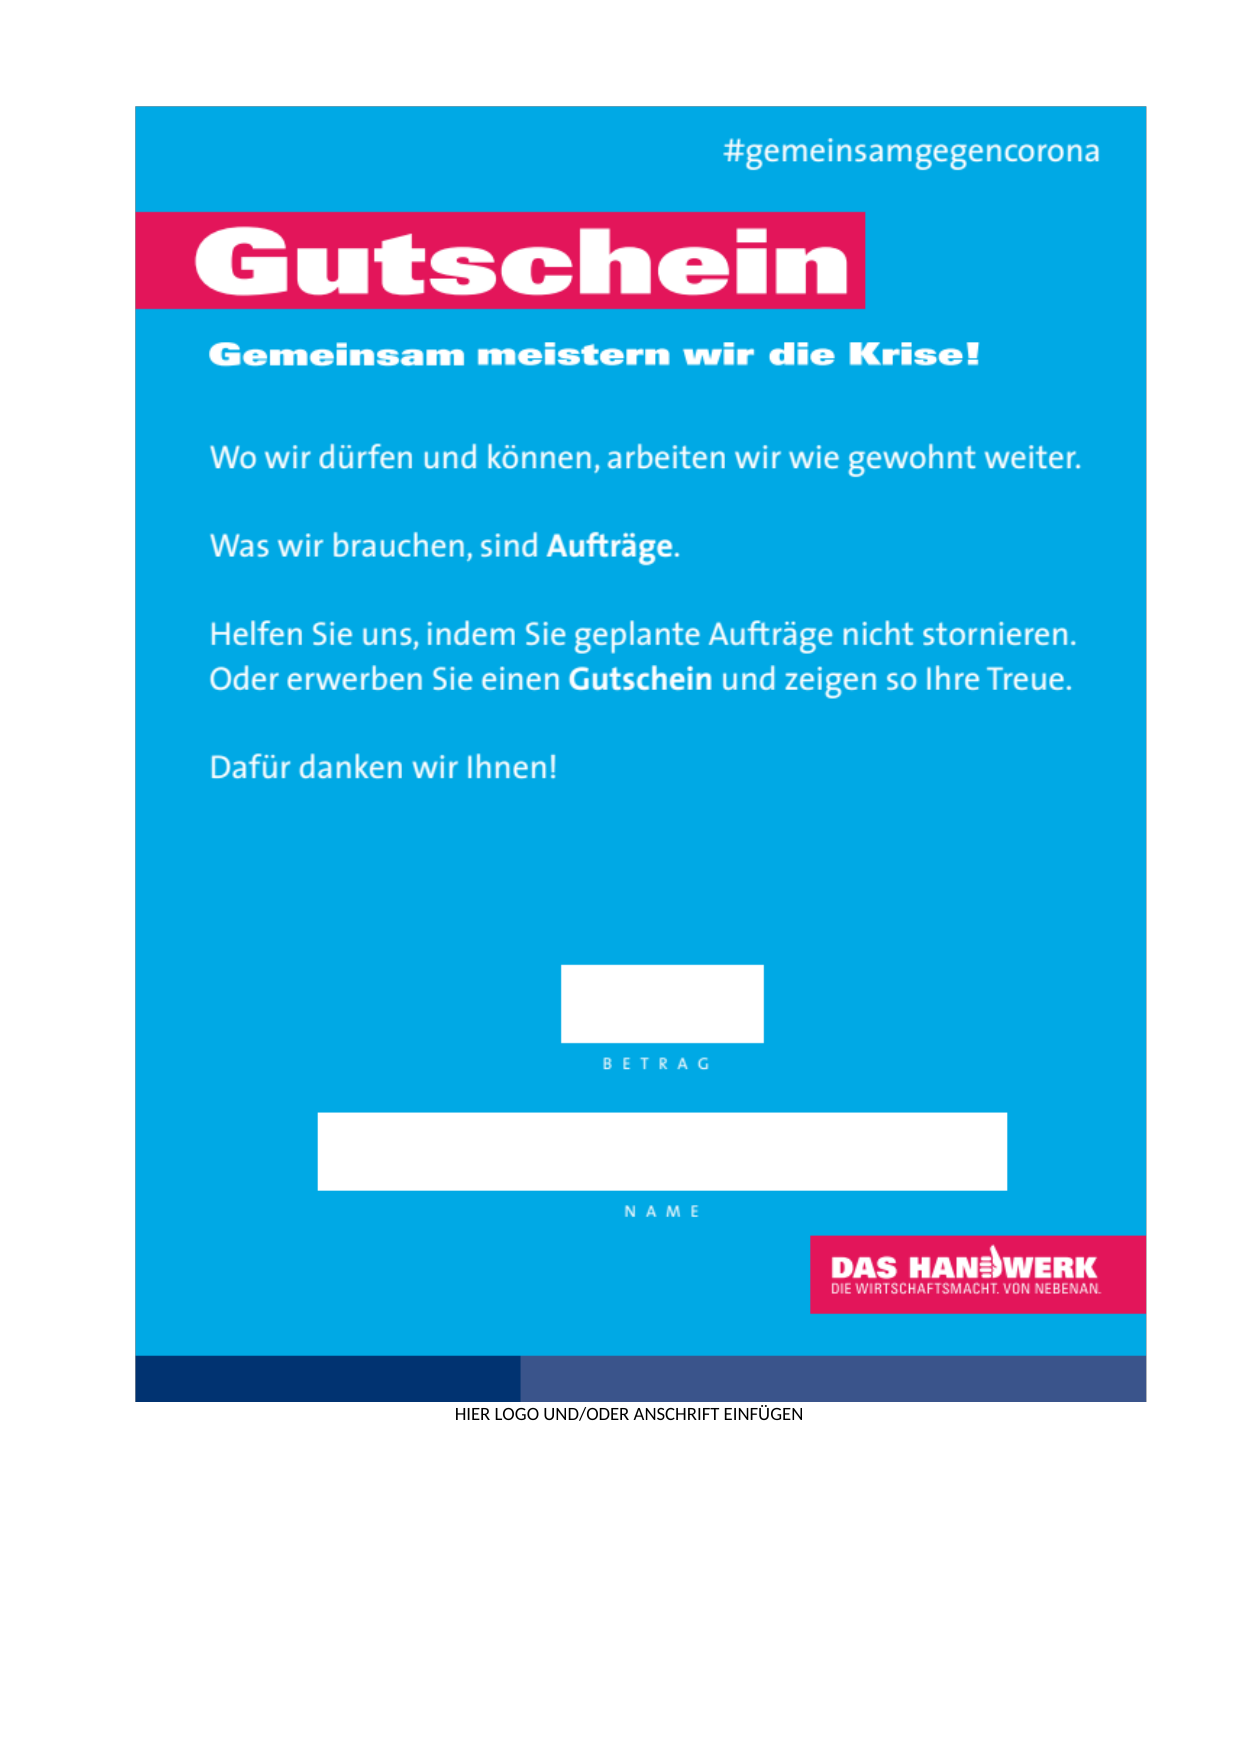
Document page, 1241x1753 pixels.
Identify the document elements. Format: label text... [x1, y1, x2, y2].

table_cell HIER LOGO UND/ODER ANSCHRIFT EINFÜGEN [56, 1402, 1202, 1638]
table_header [56, 37, 1202, 1402]
